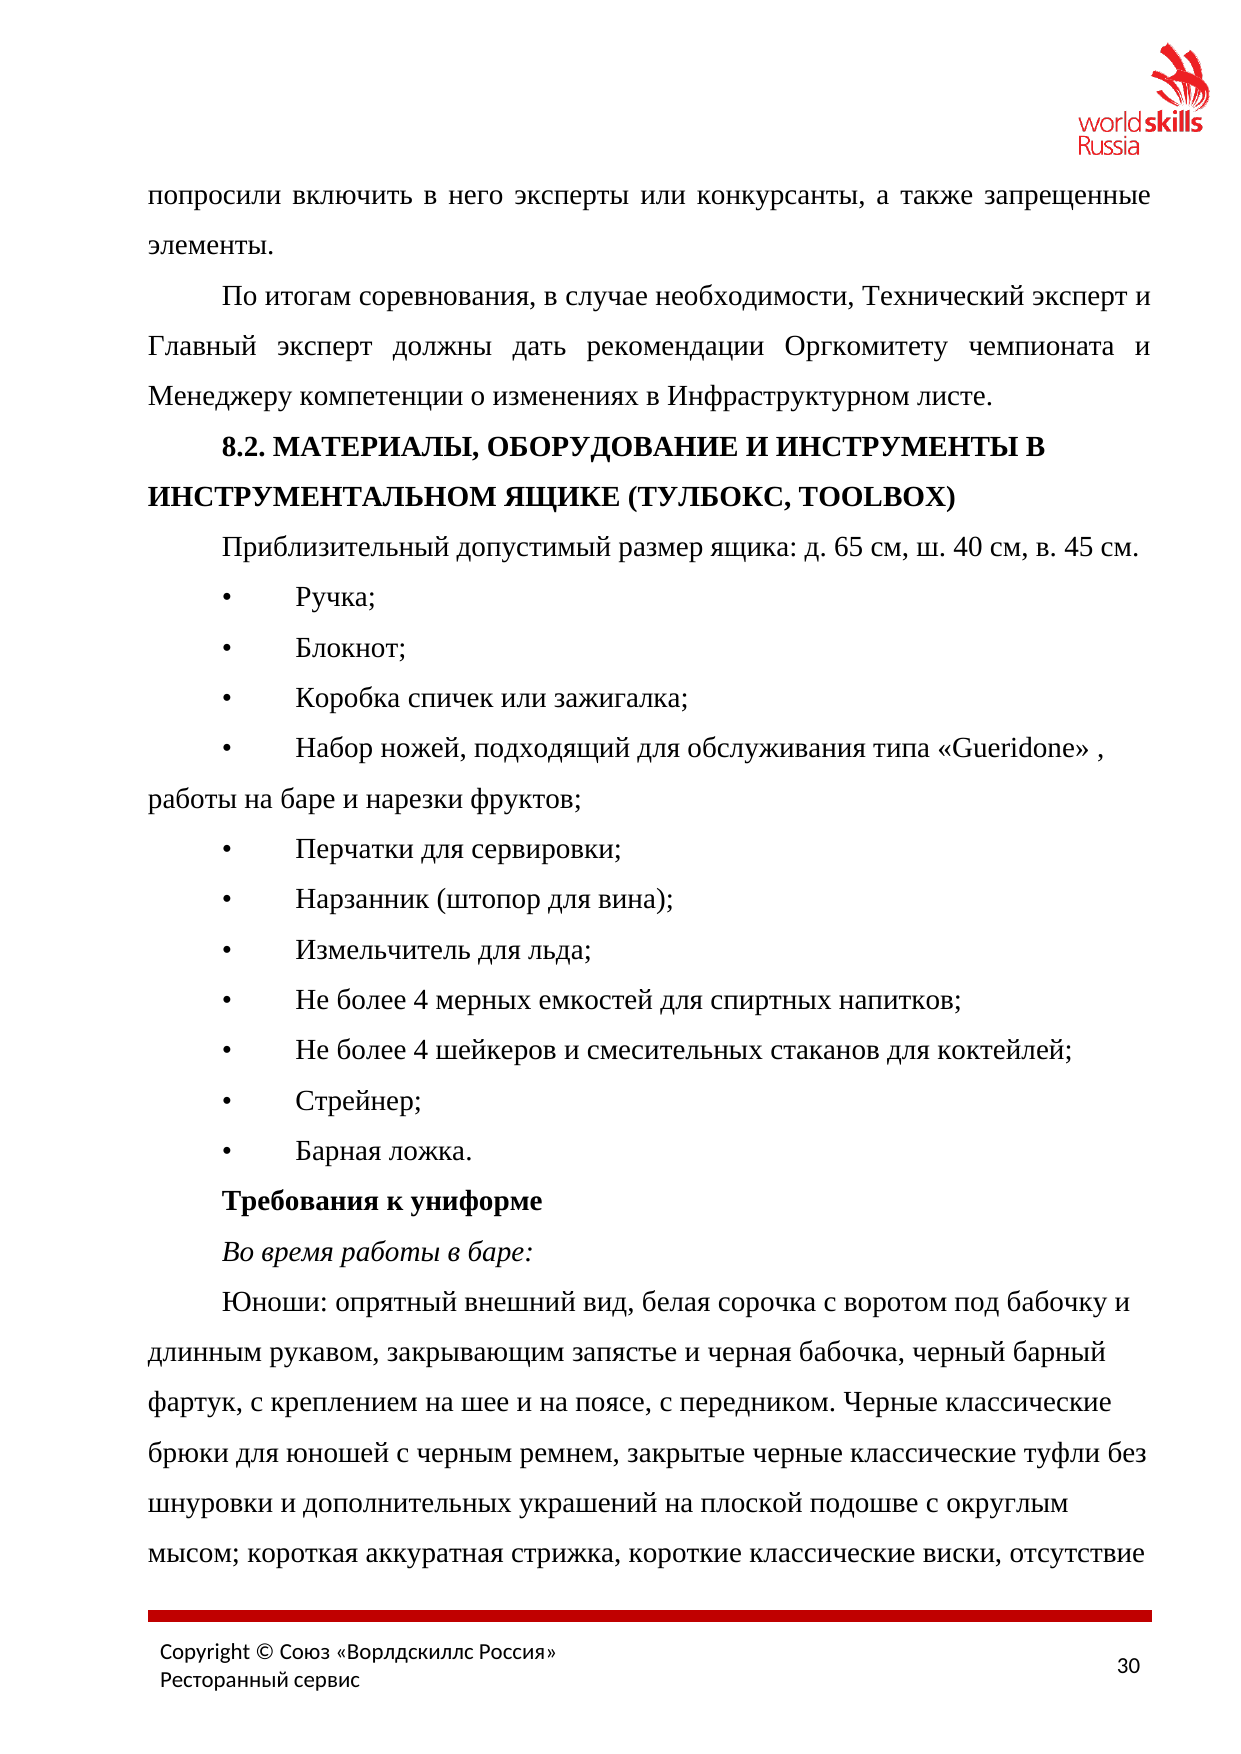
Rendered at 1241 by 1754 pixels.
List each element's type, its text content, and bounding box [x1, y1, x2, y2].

text • Нарзанник (штопор для вина); [148, 881, 1152, 915]
text • Стрейнер; [148, 1083, 1152, 1116]
text • Барная ложка. [148, 1133, 1152, 1167]
text • Перчатки для сервировки; [148, 831, 1152, 865]
text • Измельчитель для льда; [148, 932, 1152, 965]
text • Ручка; [148, 579, 1152, 613]
text • Блокнот; [148, 630, 1152, 663]
text Требования к униформе [148, 1183, 1152, 1217]
text • Не более 4 мерных емкостей для спиртных напитков; [148, 982, 1152, 1016]
text • Не более 4 шейкеров и смесительных стаканов для коктейлей; [148, 1032, 1152, 1066]
text 8.2. МАТЕРИАЛЫ, ОБОРУДОВАНИЕ И ИНСТРУМЕНТЫ В ИНСТРУМЕНТАЛЬНОМ ЯЩИКЕ (ТУЛБОКС, TOOLBOX) [148, 429, 1152, 512]
text По итогам соревнования, в случае необходимости, Технический эксперт и Главный эксперт должны дать рекомендации Оргкомитету чемпионата и Менеджеру компетенции о изменениях в Инфраструктурном листе. [148, 278, 1152, 412]
text Приблизительный допустимый размер ящика: д. 65 см, ш. 40 см, в. 45 см. [148, 529, 1152, 563]
text • Набор ножей, подходящий для обслуживания типа «Gueridone» , работы на баре и нарезки фруктов; [148, 731, 1152, 814]
text Во время работы в баре: [148, 1234, 1152, 1267]
text • Коробка спичек или зажигалка; [148, 680, 1152, 714]
picture [1078, 42, 1235, 155]
